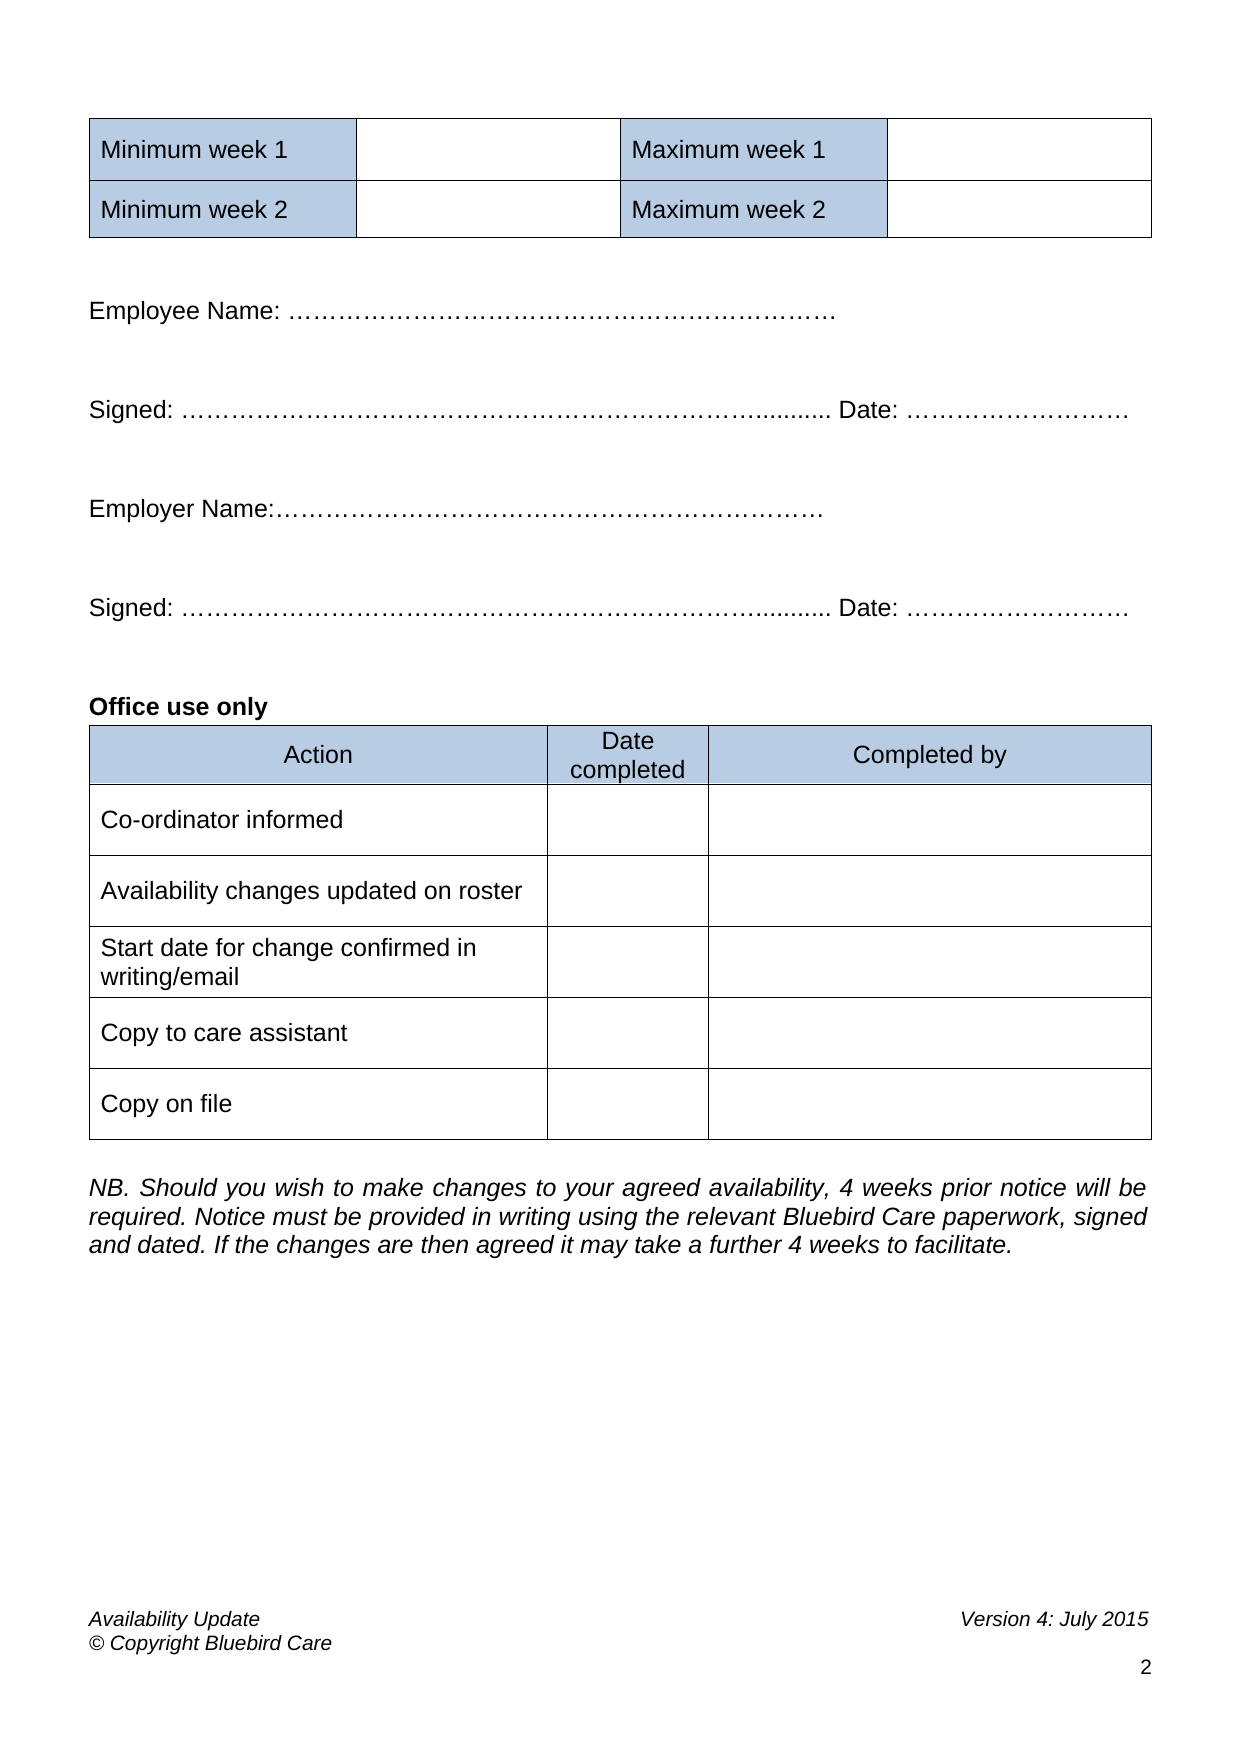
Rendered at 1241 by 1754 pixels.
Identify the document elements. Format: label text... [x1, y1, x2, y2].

table_header [888, 119, 1151, 180]
table_header Minimum week 1 [90, 119, 356, 180]
table_header [357, 119, 620, 180]
text Office use only [89, 692, 1152, 721]
table_cell [709, 927, 1151, 997]
table_cell [709, 1069, 1151, 1139]
text Signed: ……………………………………………………………........... Date: ……………………… [89, 395, 1152, 423]
table_cell [888, 181, 1151, 237]
table_header Action [90, 726, 547, 783]
table_cell Start date for change confirmed in writing/email [90, 927, 547, 997]
table_cell [548, 785, 708, 854]
table_cell [709, 998, 1151, 1068]
table_cell Copy on file [90, 1069, 547, 1139]
text NB. Should you wish to make changes to your agreed availability, 4 weeks prior notice will be required. Notice must be provided in writing using the relevant Bluebird Care paperwork, signed and dated. If the changes are then agreed it may take a further 4 weeks to facilitate. [89, 1173, 1152, 1259]
table_header Maximum week 1 [621, 119, 887, 180]
table_cell [548, 856, 708, 926]
table_cell [357, 181, 620, 237]
table_cell [548, 927, 708, 997]
table_header Date completed [548, 726, 708, 783]
table_cell [548, 998, 708, 1068]
table_cell Minimum week 2 [90, 181, 356, 237]
table_cell [709, 856, 1151, 926]
table_cell [709, 785, 1151, 854]
table_cell Maximum week 2 [621, 181, 887, 237]
table_cell Co-ordinator informed [90, 785, 547, 854]
table_cell Availability changes updated on roster [90, 856, 547, 926]
text Employee Name: ………………………………………………………… [89, 296, 1152, 324]
text Employer Name:………………………………………………………… [89, 494, 1152, 522]
table_cell Copy to care assistant [90, 998, 547, 1068]
text Signed: ……………………………………………………………........... Date: ……………………… [89, 593, 1152, 622]
table_cell [548, 1069, 708, 1139]
table_header Completed by [709, 726, 1151, 783]
